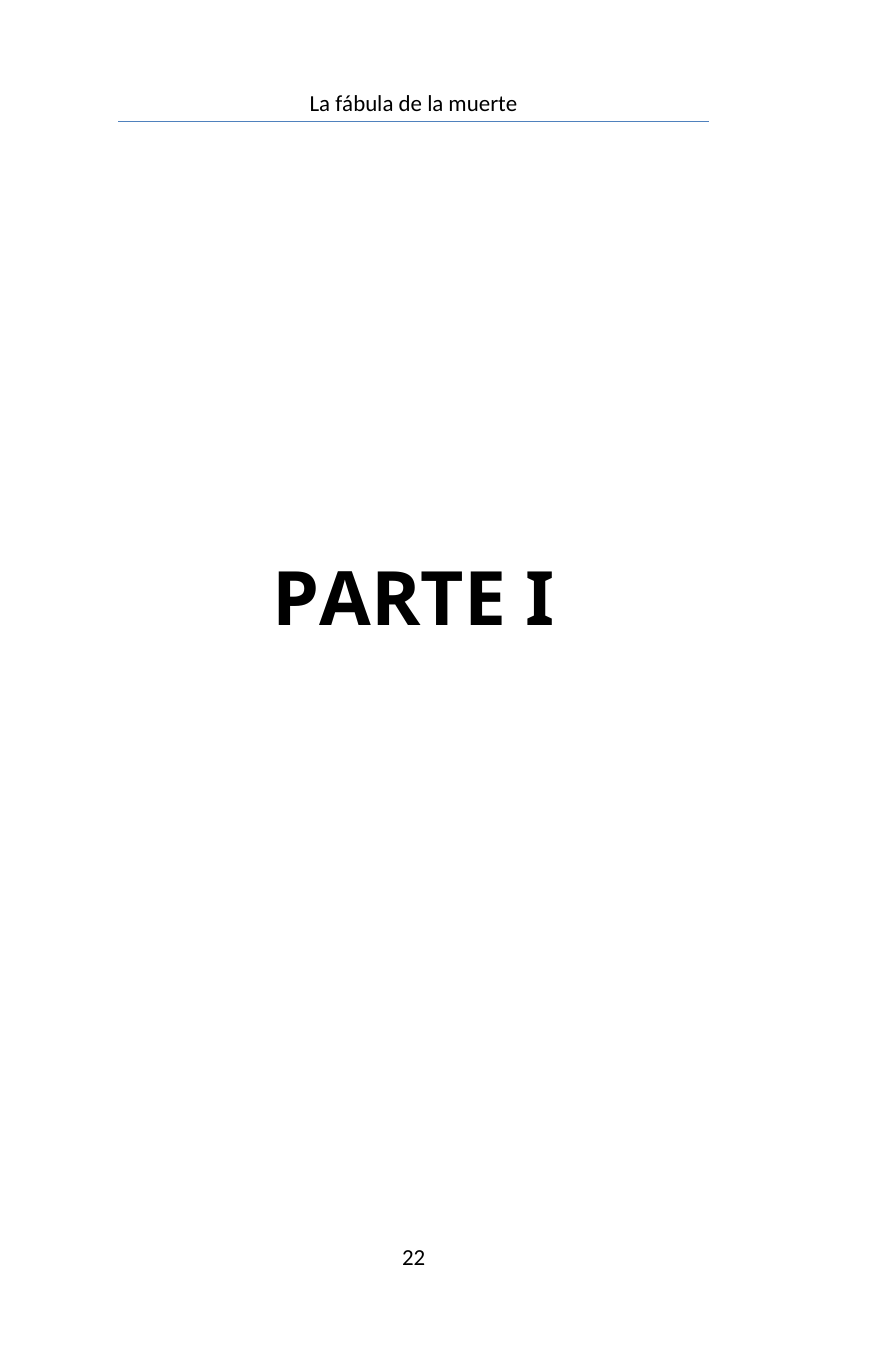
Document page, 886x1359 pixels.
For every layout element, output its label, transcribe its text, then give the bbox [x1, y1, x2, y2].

text PARTE I [118, 545, 709, 647]
